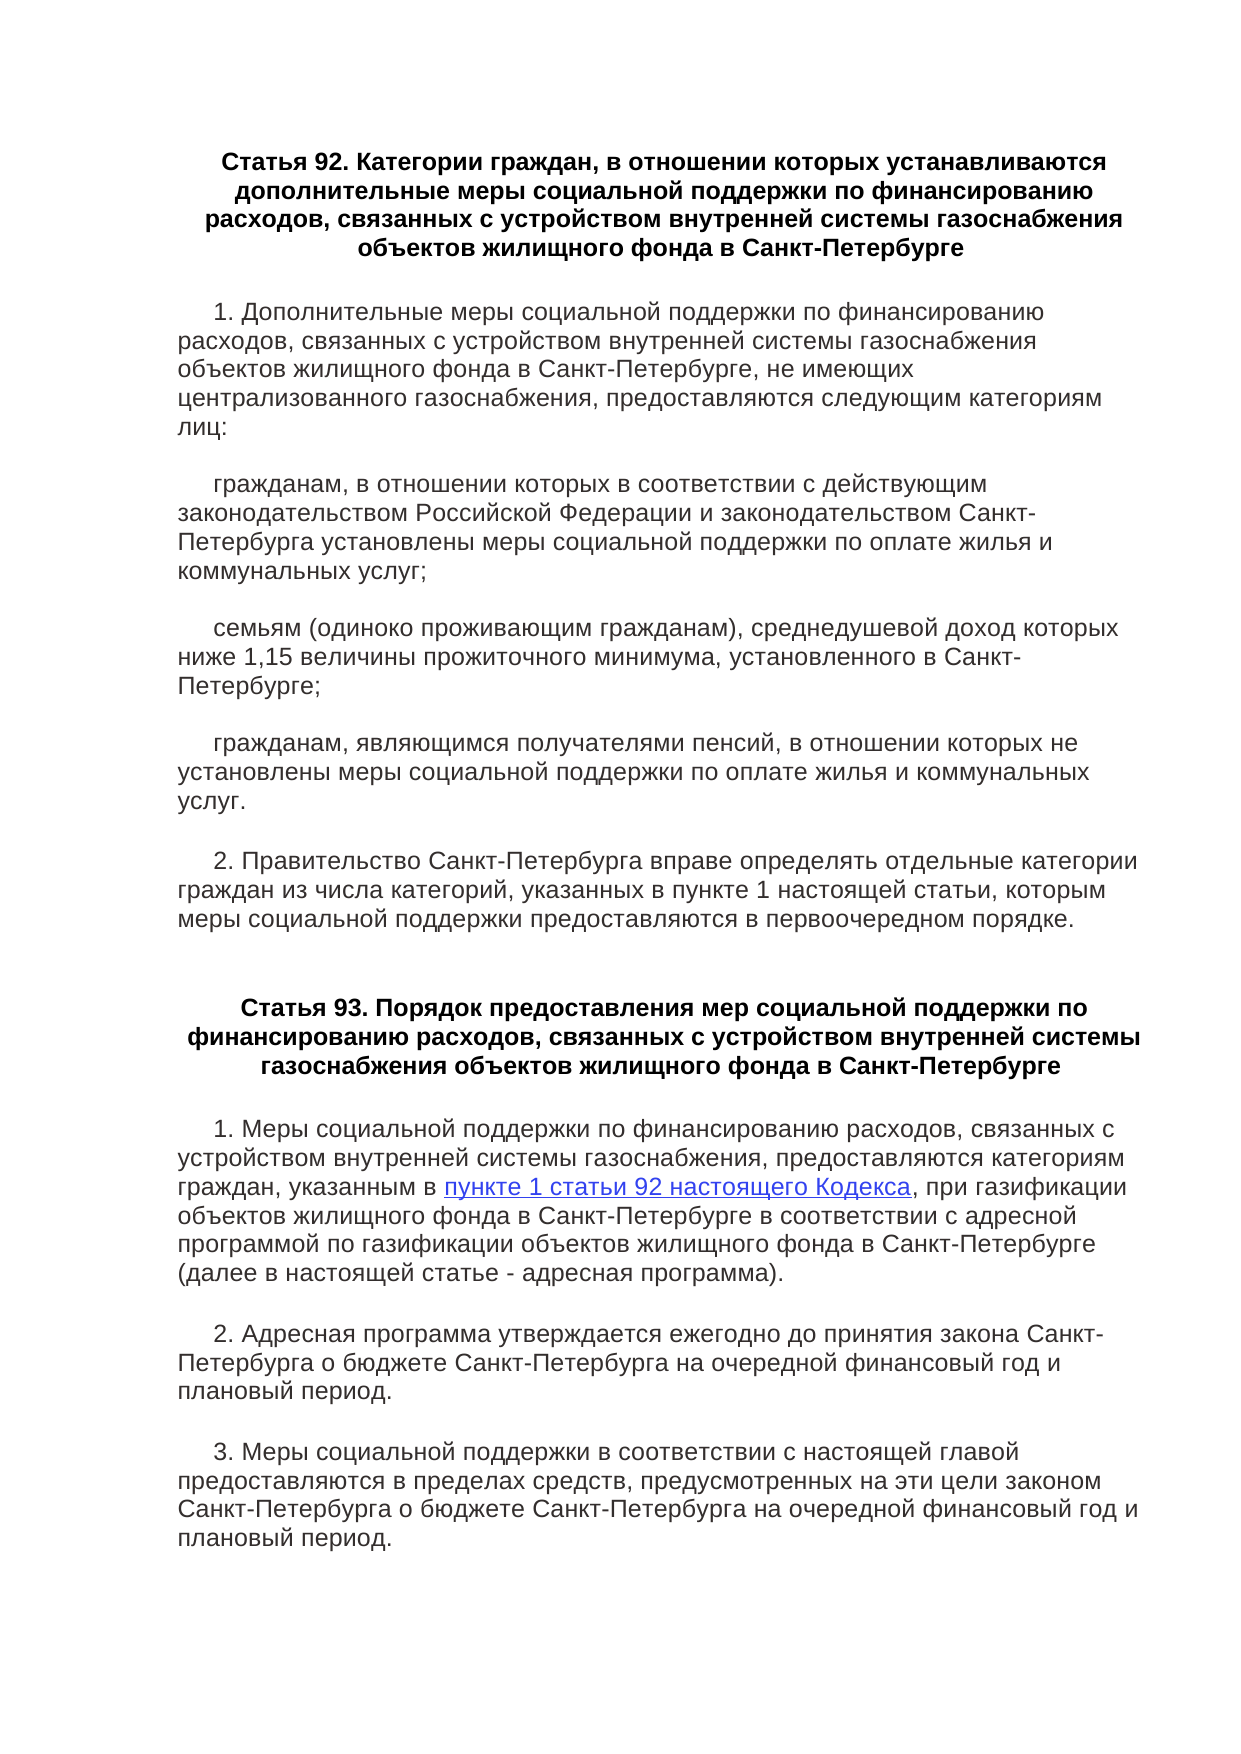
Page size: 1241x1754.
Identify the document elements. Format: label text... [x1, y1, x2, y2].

text 2. Правительство Санкт-Петербурга вправе определять отдельные категории граждан из числа категорий, указанных в пункте 1 настоящей статьи, которым меры социальной поддержки предоставляются в первоочередном порядке. [177, 846, 1152, 990]
text Статья 92. Категории граждан, в отношении которых устанавливаются дополнительные меры социальной поддержки по финансированию расходов, связанных с устройством внутренней системы газоснабжения объектов жилищного фонда в Санкт-Петербурге [177, 118, 1152, 262]
text 3. Меры социальной поддержки в соответствии с настоящей главой предоставляются в пределах средств, предусмотренных на эти цели законом Санкт-Петербурга о бюджете Санкт-Петербурга на очередной финансовый год и плановый период. [177, 1437, 1152, 1609]
text 1. Дополнительные меры социальной поддержки по финансированию расходов, связанных с устройством внутренней системы газоснабжения объектов жилищного фонда в Санкт-Петербурге, не имеющих централизованного газоснабжения, предоставляются следующим категориям лиц: гражданам, в отношении которых в соответствии с действующим законодательством Российской Федерации и законодательством Санкт-Петербурга установлены меры социальной поддержки по оплате жилья и коммунальных услуг; семьям (одиноко проживающим гражданам), среднедушевой доход которых ниже 1,15 величины прожиточного минимума, установленного в Санкт-Петербурге; гражданам, являющимся получателями пенсий, в отношении которых не установлены меры социальной поддержки по оплате жилья и коммунальных услуг. [177, 297, 1152, 843]
text 1. Меры социальной поддержки по финансированию расходов, связанных с устройством внутренней системы газоснабжения, предоставляются категориям граждан, указанным в пункте 1 статьи 92 настоящего Кодекса, при газификации объектов жилищного фонда в Санкт-Петербурге в соответствии с адресной программой по газификации объектов жилищного фонда в Санкт-Петербурге (далее в настоящей статье - адресная программа). [177, 1114, 1152, 1316]
text 2. Адресная программа утверждается ежегодно до принятия закона Санкт-Петербурга о бюджете Санкт-Петербурга на очередной финансовый год и плановый период. [177, 1319, 1152, 1434]
text Статья 93. Порядок предоставления мер социальной поддержки по финансированию расходов, связанных с устройством внутренней системы газоснабжения объектов жилищного фонда в Санкт-Петербурге [177, 993, 1152, 1079]
